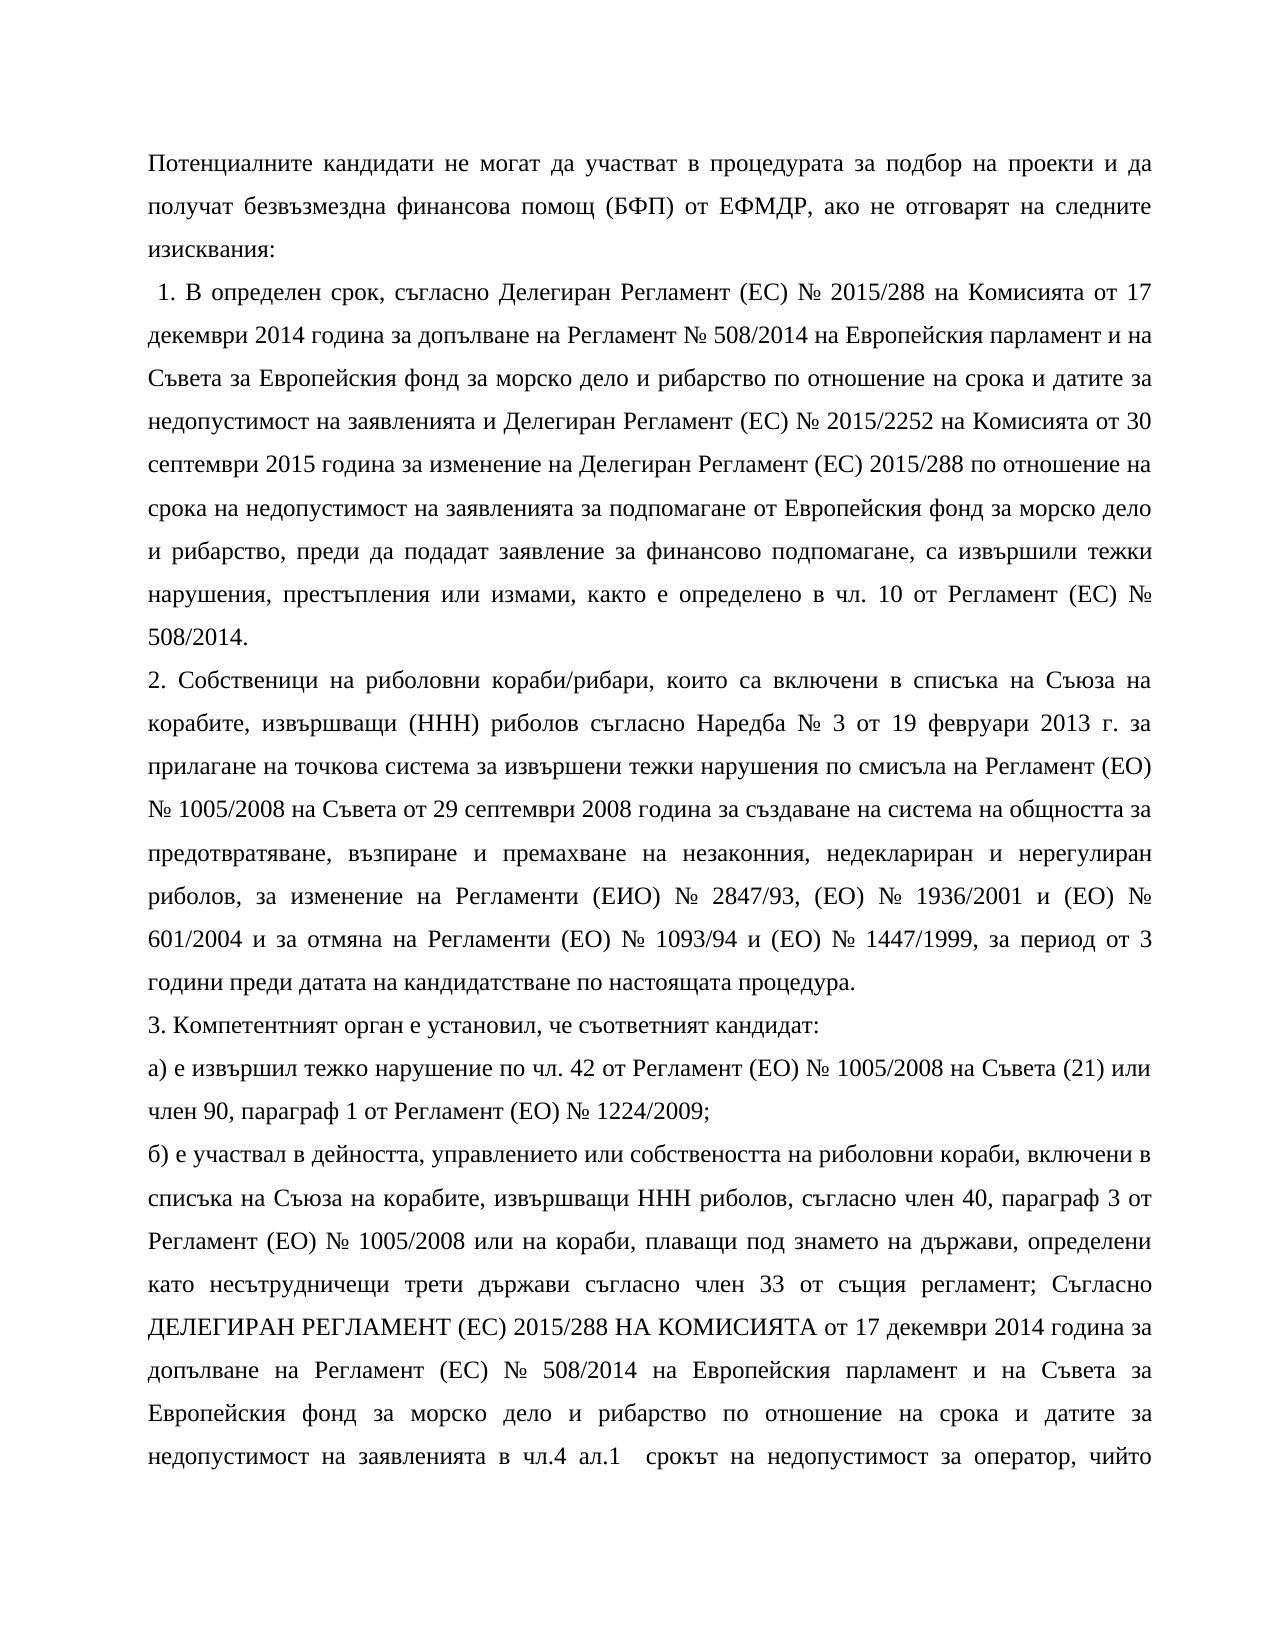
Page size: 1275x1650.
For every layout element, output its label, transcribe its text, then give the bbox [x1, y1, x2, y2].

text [148, 1139, 1153, 1470]
text 2. Собственици на риболовни кораби/рибари, които са включени в списъка на Съюза на корабите, извършващи (ННН) риболов съгласно Наредба № 3 от 19 февруари 2013 г. за прилагане на точкова система за извършени тежки нарушения по смисъла на Регламент (ЕО) № 1005/2008 на Съвета от 29 септември 2008 година за създаване на система на общността за предотвратяване, възпиране и премахване на незаконния, недеклариран и нерегулиран риболов, за изменение на Регламенти (ЕИО) № 2847/93, (ЕО) № 1936/2001 и (ЕО) № 601/2004 и за отмяна на Регламенти (ЕО) № 1093/94 и (ЕО) № 1447/1999, за период от 3 години преди датата на кандидатстване по настоящата процедура. [148, 665, 1153, 996]
text 3. Компетентният орган е установил, че съответният кандидат: [148, 1010, 1153, 1039]
text 1. В определен срок, съгласно Делегиран Регламент (ЕС) № 2015/288 на Комисията от 17 декември 2014 година за допълване на Регламент № 508/2014 на Европейския парламент и на Съвета за Европейския фонд за морско дело и рибарство по отношение на срока и датите за недопустимост на заявленията и Делегиран Регламент (ЕС) № 2015/2252 на Комисията от 30 септември 2015 година за изменение на Делегиран Регламент (ЕС) 2015/288 по отношение на срока на недопустимост на заявленията за подпомагане от Европейския фонд за морско дело и рибарство, преди да подадат заявление за финансово подпомагане, са извършили тежки нарушения, престъпления или измами, както е определено в чл. 10 от Регламент (ЕС) № 508/2014. [148, 277, 1153, 651]
text а) е извършил тежко нарушение по чл. 42 от Регламент (ЕО) № 1005/2008 на Съвета (21) или член 90, параграф 1 от Регламент (ЕО) № 1224/2009; [148, 1053, 1153, 1125]
text Потенциалните кандидати не могат да участват в процедурата за подбор на проекти и да получат безвъзмездна финансова помощ (БФП) от ЕФМДР, ако не отговарят на следните изисквания: [148, 148, 1153, 263]
